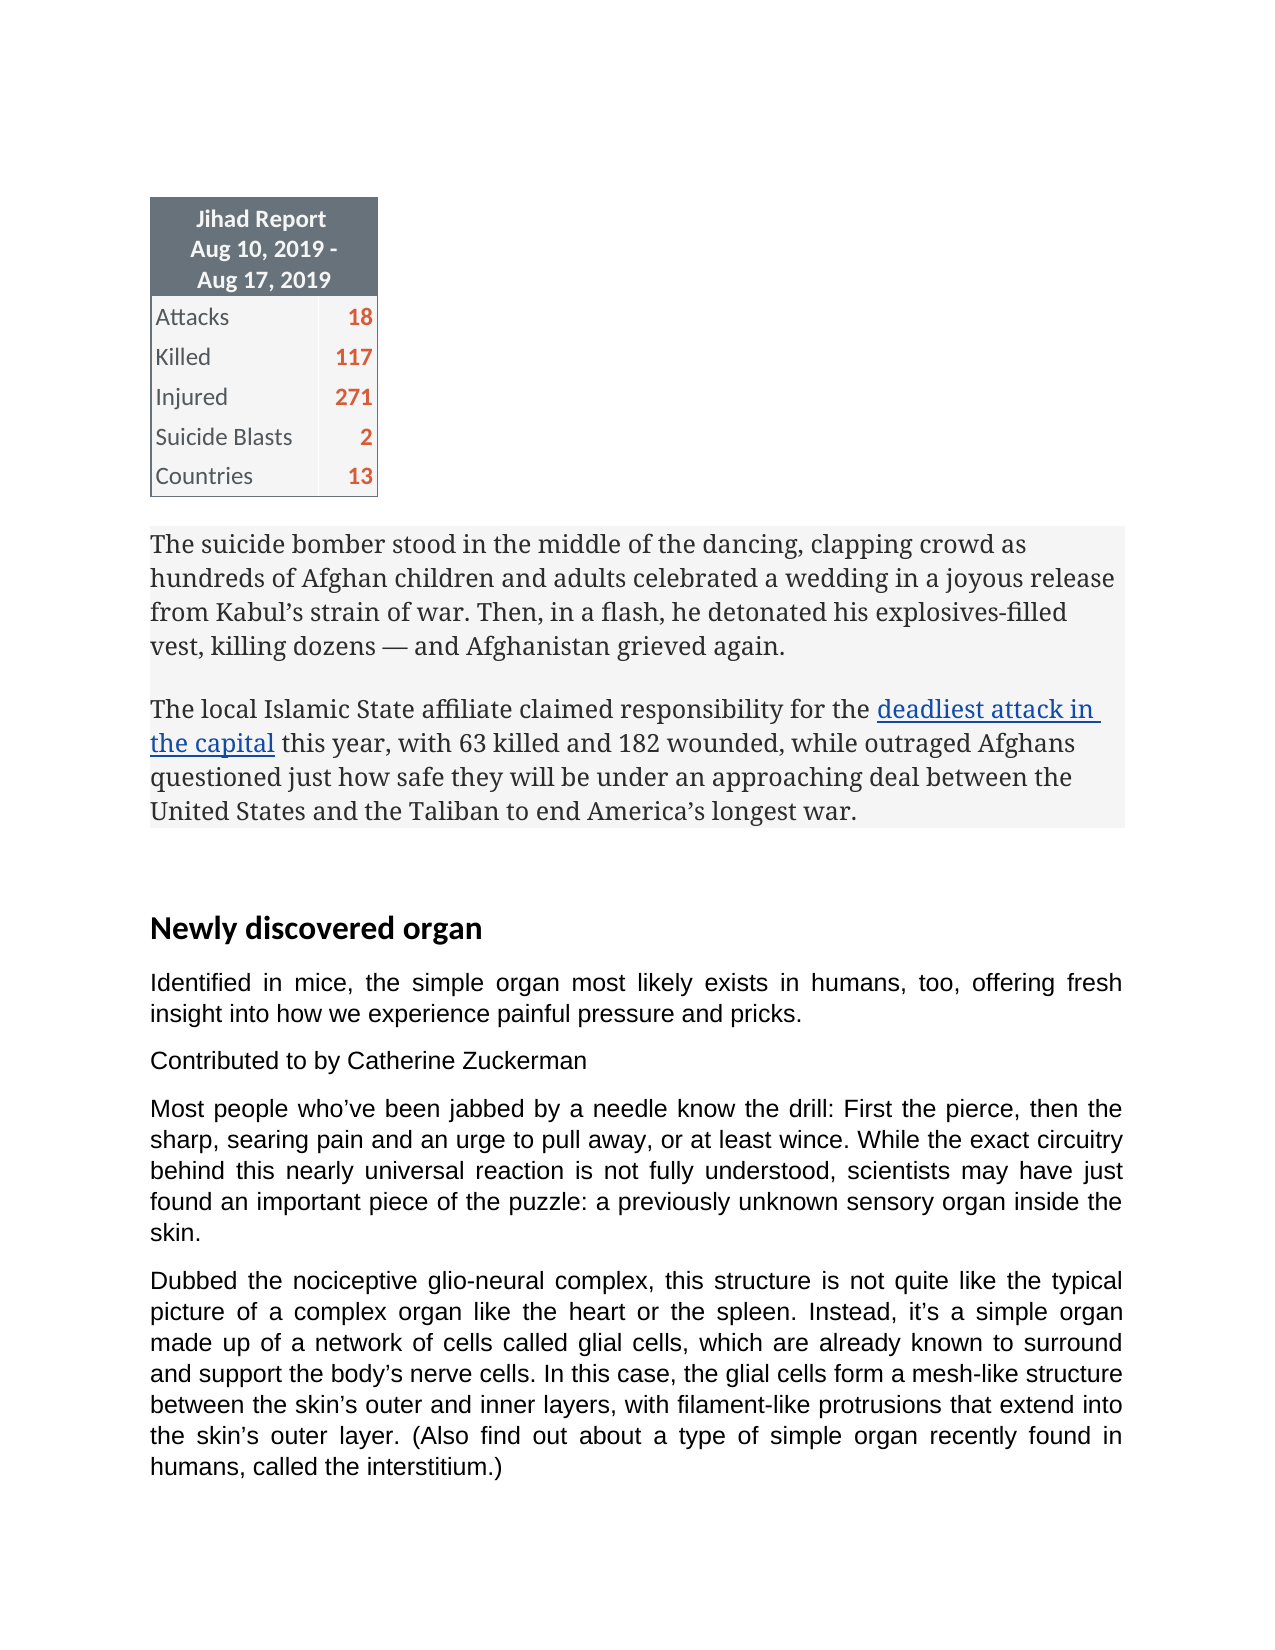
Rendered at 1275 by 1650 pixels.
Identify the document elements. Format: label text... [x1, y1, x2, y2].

table_header Jihad Report Aug 10, 2019 - Aug 17, 2019 [152, 198, 377, 296]
table_cell 117 [319, 336, 377, 376]
table_cell Countries [152, 456, 318, 496]
table_cell 13 [319, 456, 377, 496]
text Newly discovered organ [150, 907, 1125, 948]
text Most people who’ve been jabbed by a needle know the drill: First the pierce, then the sharp, searing pain and an urge to pull away, or at least wince. While the exact circuitry behind this nearly universal reaction is not fully understood, scientists may have just found an important piece of the puzzle: a previously unknown sensory organ inside the skin. [150, 1094, 1125, 1247]
table_cell Attacks [152, 296, 318, 336]
text Contributed to by Catherine Zuckerman [150, 1046, 1125, 1075]
table_cell Killed [152, 336, 318, 376]
table_cell 271 [319, 376, 377, 416]
table_cell 2 [319, 416, 377, 456]
text The local Islamic State affiliate claimed responsibility for the deadliest attack in the capital this year, with 63 killed and 182 wounded, while outraged Afghans questioned just how safe they will be under an approaching deal between the United States and the Taliban to end America’s longest war. [150, 692, 1125, 828]
text The suicide bomber stood in the middle of the dancing, clapping crowd as hundreds of Afghan children and adults celebrated a wedding in a joyous release from Kabul’s strain of war. Then, in a flash, he detonated his explosives-filled vest, killing dozens — and Afghanistan grieved again. [150, 526, 1125, 663]
table_cell Injured [152, 376, 318, 416]
text Dubbed the nociceptive glio-neural complex, this structure is not quite like the typical picture of a complex organ like the heart or the spleen. Instead, it’s a simple organ made up of a network of cells called glial cells, which are already known to surround and support the body’s nerve cells. In this case, the glial cells form a mesh-like structure between the skin’s outer and inner layers, with filament-like protrusions that extend into the skin’s outer layer. (Also find out about a type of simple organ recently found in humans, called the interstitium.) [150, 1266, 1125, 1481]
text Identified in mice, the simple organ most likely exists in humans, too, offering fresh insight into how we experience painful pressure and pricks. [150, 967, 1125, 1027]
table_cell 18 [319, 296, 377, 336]
table_cell Suicide Blasts [152, 416, 318, 456]
